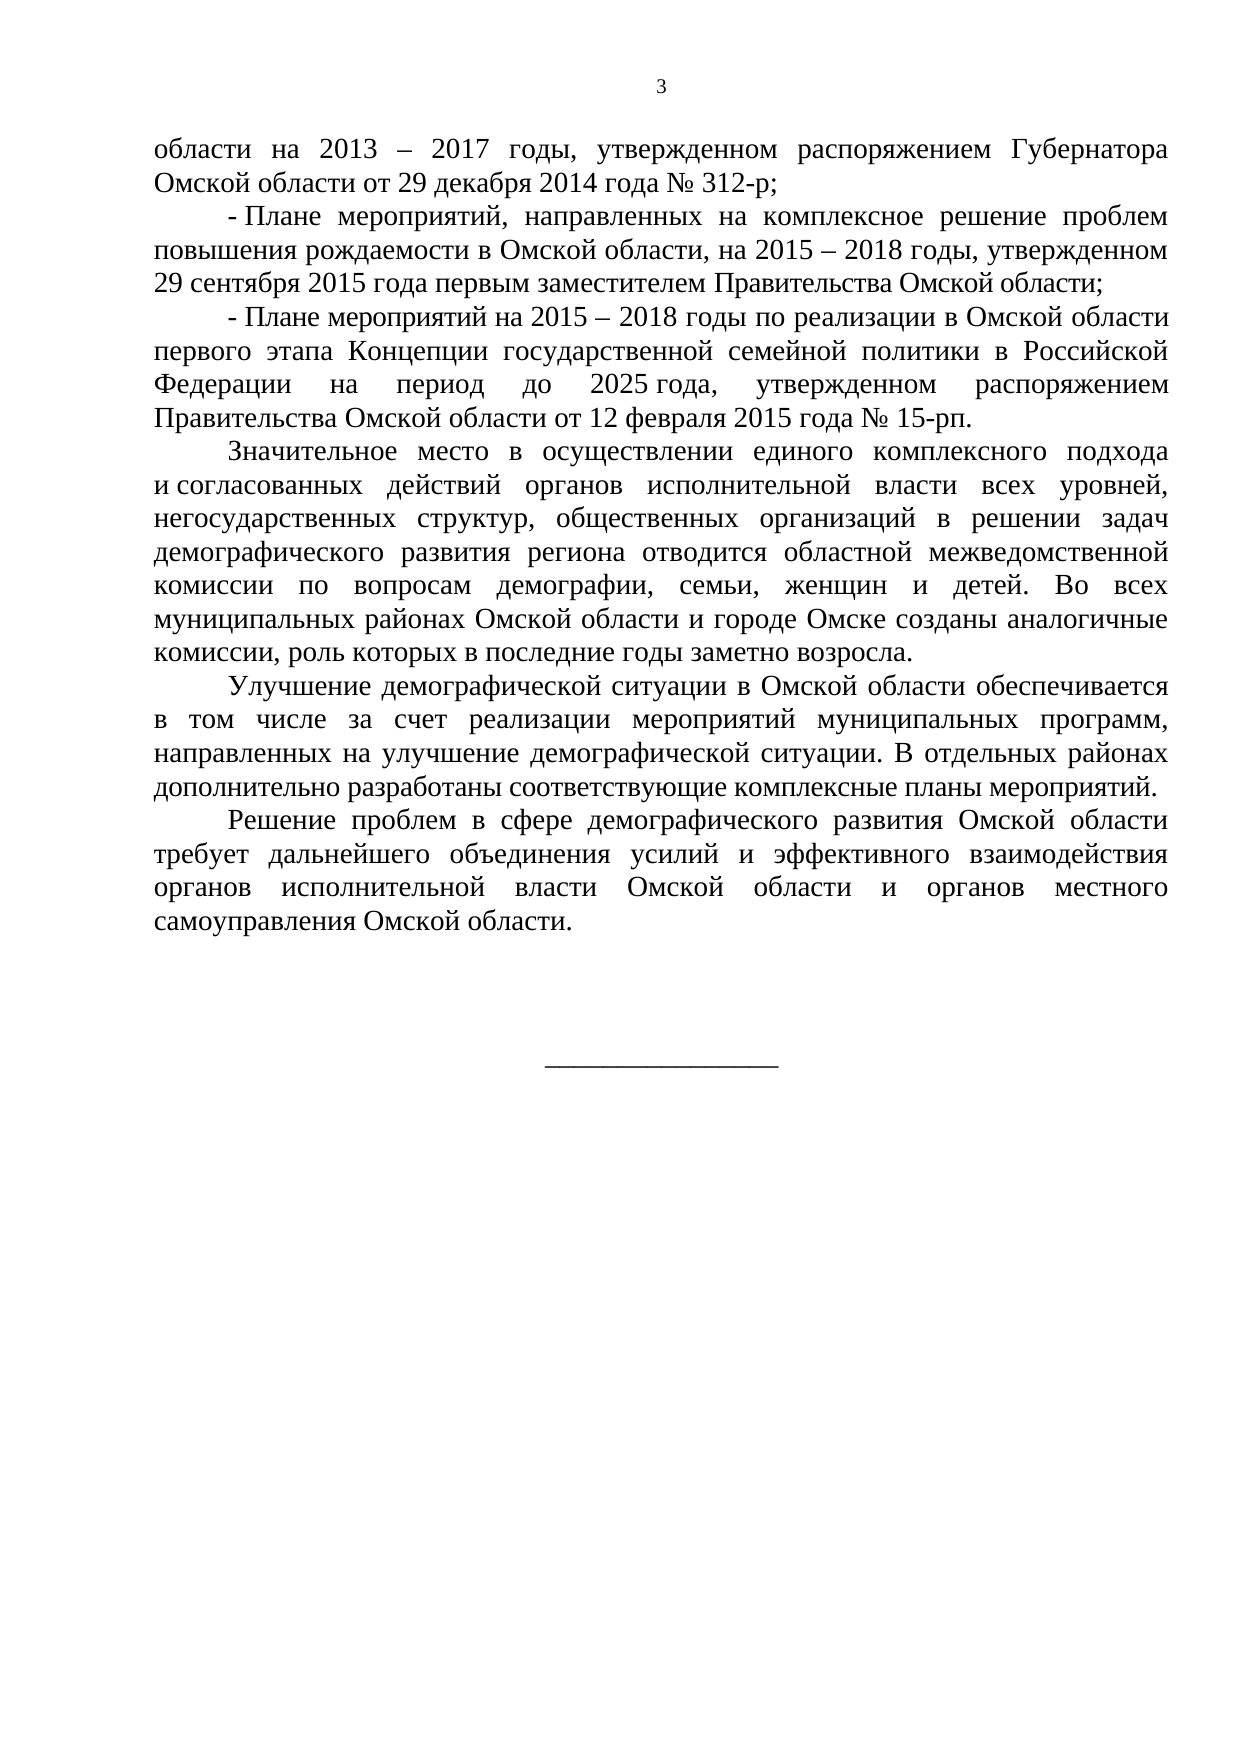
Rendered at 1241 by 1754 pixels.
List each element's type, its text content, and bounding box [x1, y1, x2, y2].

text Решение проблем в сфере демографического развития Омской области требует дальнейшего объединения усилий и эффективного взаимодействия органов исполнительной власти Омской области и органов местного самоуправления Омской области. [153, 802, 1169, 936]
text - Плане мероприятий на 2015 – 2018 годы по реализации в Омской области первого этапа Концепции государственной семейной политики в Российской Федерации на период до 2025 года, утвержденном распоряжением Правительства Омской области от 12 февраля 2015 года № 15-рп. [153, 299, 1169, 433]
text ________________ [153, 1037, 1169, 1071]
text Значительное место в осуществлении единого комплексного подхода и согласованных действий органов исполнительной власти всех уровней, негосударственных структур, общественных организаций в решении задач демографического развития региона отводится областной межведомственной комиссии по вопросам демографии, семьи, женщин и детей. Во всех муниципальных районах Омской области и городе Омске созданы аналогичные комиссии, роль которых в последние годы заметно возросла. [153, 433, 1169, 668]
text - Плане мероприятий, направленных на комплексное решение проблем повышения рождаемости в Омской области, на 2015 – 2018 годы, утвержденном 29 сентября 2015 года первым заместителем Правительства Омской области; [153, 198, 1169, 299]
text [153, 131, 1169, 198]
text Улучшение демографической ситуации в Омской области обеспечивается в том числе за счет реализации мероприятий муниципальных программ, направленных на улучшение демографической ситуации. В отдельных районах дополнительно разработаны соответствующие комплексные планы мероприятий. [153, 668, 1169, 802]
